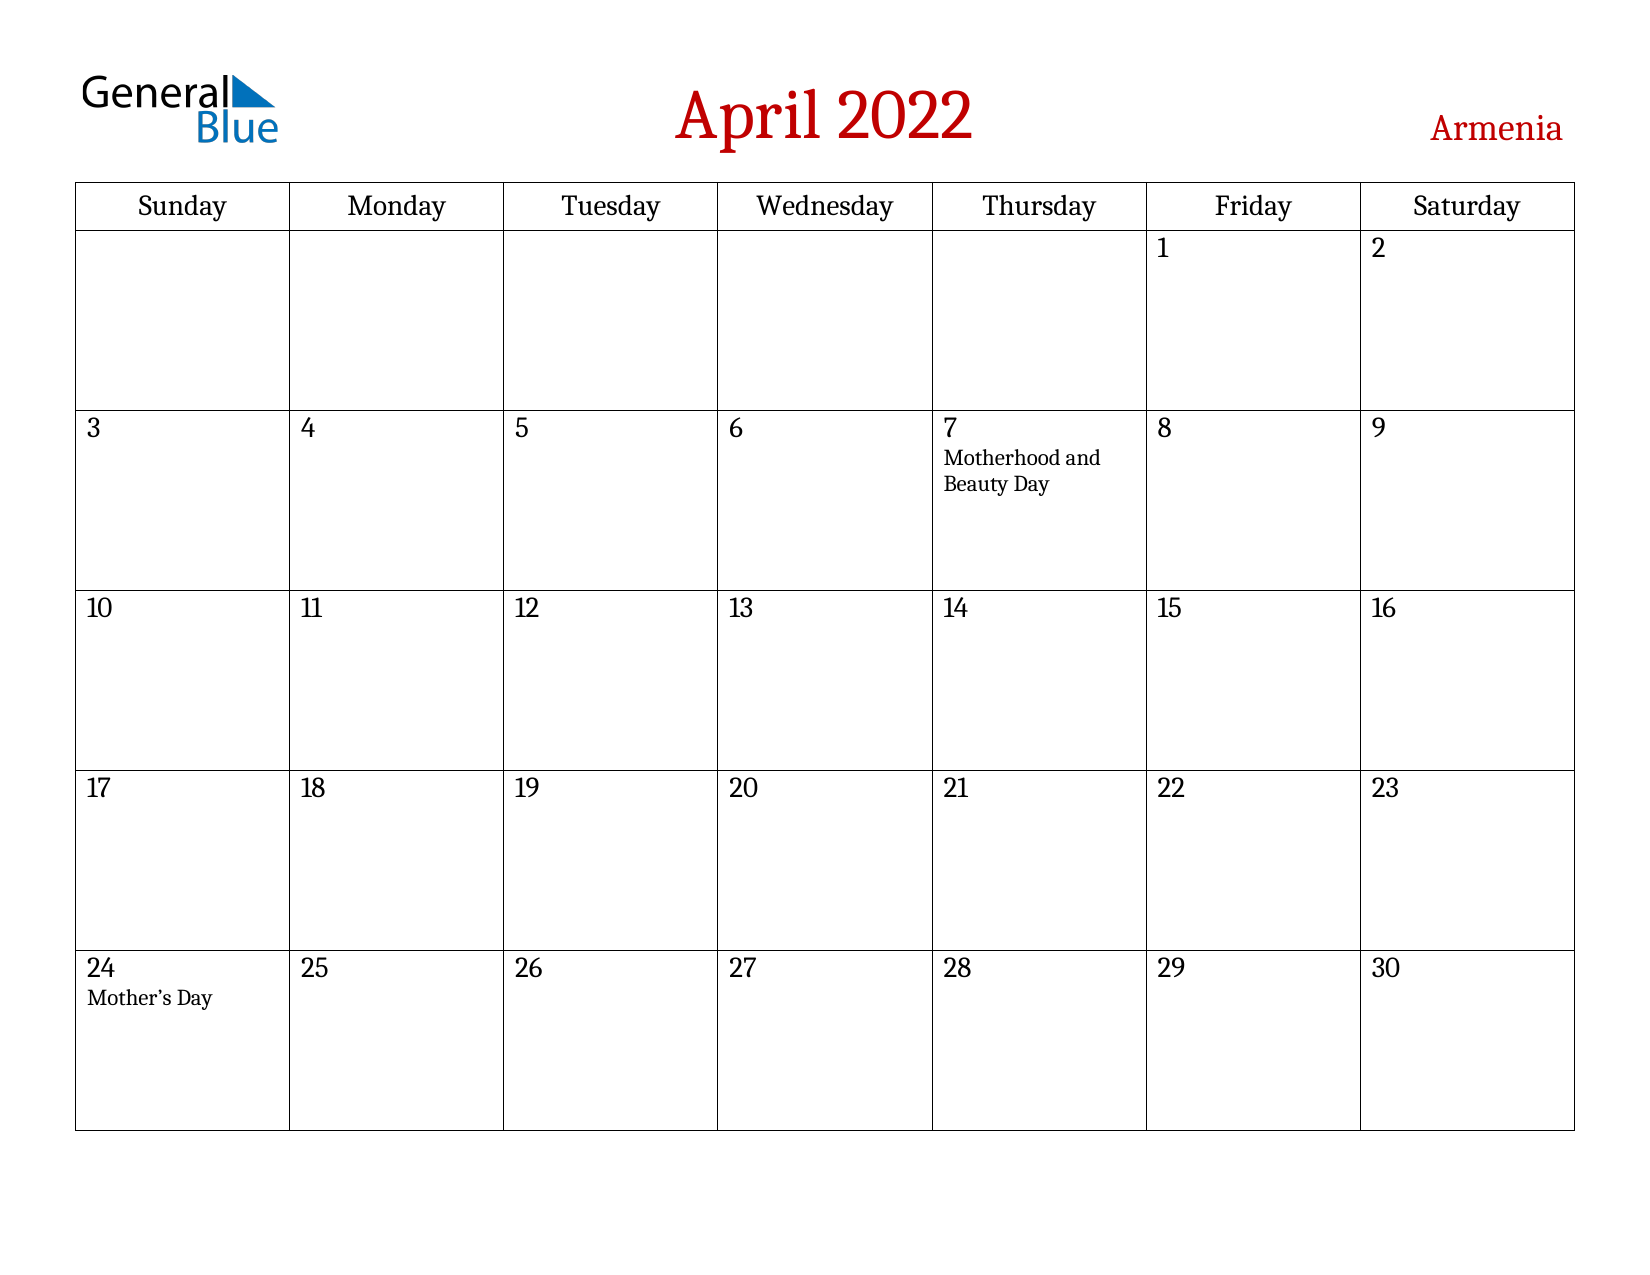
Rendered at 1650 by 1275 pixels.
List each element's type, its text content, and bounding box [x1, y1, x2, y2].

table_cell [718, 231, 932, 264]
table_cell [933, 265, 1146, 410]
table_cell [933, 231, 1146, 264]
table_cell [504, 985, 717, 1130]
table_cell 19 [504, 771, 717, 805]
table_cell [76, 445, 289, 590]
table_cell Saturday [1361, 183, 1574, 230]
table_cell Thursday [933, 183, 1146, 230]
table_cell 12 [504, 591, 717, 625]
table_cell 27 [718, 951, 932, 985]
table_cell [1147, 265, 1360, 410]
table_cell 25 [290, 951, 503, 985]
table_cell 6 [718, 411, 932, 444]
table_cell 2 [1361, 231, 1574, 264]
table_cell [933, 625, 1146, 770]
table_cell [504, 805, 717, 950]
table_cell 9 [1361, 411, 1574, 444]
table_cell 3 [76, 411, 289, 444]
table_cell [290, 231, 503, 264]
table_cell 15 [1147, 591, 1360, 625]
table_cell [933, 985, 1146, 1130]
table_cell 11 [290, 591, 503, 625]
table_cell Sunday [76, 183, 289, 230]
table_cell [718, 265, 932, 410]
table_cell 23 [1361, 771, 1574, 805]
table_cell 4 [290, 411, 503, 444]
table_cell [290, 265, 503, 410]
table_header [76, 75, 503, 182]
table_cell [504, 445, 717, 590]
table_cell 18 [290, 771, 503, 805]
table_cell 28 [933, 951, 1146, 985]
table_cell [1361, 265, 1574, 410]
table_cell 26 [504, 951, 717, 985]
table_cell 17 [76, 771, 289, 805]
table_header Armenia [1146, 75, 1574, 182]
table_cell 16 [1361, 591, 1574, 625]
table_cell [504, 265, 717, 410]
table_cell 20 [718, 771, 932, 805]
table_cell Tuesday [504, 183, 717, 230]
table_cell [1147, 445, 1360, 590]
table_cell Motherhood and Beauty Day [933, 445, 1146, 590]
table_cell [1361, 985, 1574, 1130]
table_cell 10 [76, 591, 289, 625]
table_cell [1147, 985, 1360, 1130]
table_cell [504, 625, 717, 770]
table_cell [76, 265, 289, 410]
picture [82, 75, 278, 143]
table_cell [290, 445, 503, 590]
table_cell [290, 985, 503, 1130]
table_cell [1361, 445, 1574, 590]
table_cell [1361, 625, 1574, 770]
table_cell 24 [76, 951, 289, 985]
table_header April 2022 [504, 75, 1146, 182]
table_cell 21 [933, 771, 1146, 805]
table_cell [290, 805, 503, 950]
table_cell 14 [933, 591, 1146, 625]
table_cell 8 [1147, 411, 1360, 444]
table_cell [933, 805, 1146, 950]
table_cell Monday [290, 183, 503, 230]
table_cell [76, 625, 289, 770]
table_cell Wednesday [718, 183, 932, 230]
table_cell Mother’s Day [76, 985, 289, 1130]
table_cell 29 [1147, 951, 1360, 985]
table_cell 5 [504, 411, 717, 444]
table_cell [718, 625, 932, 770]
table_cell 13 [718, 591, 932, 625]
table_cell 7 [933, 411, 1146, 444]
table_cell 22 [1147, 771, 1360, 805]
table_cell 1 [1147, 231, 1360, 264]
table_cell [76, 805, 289, 950]
table_cell [76, 231, 289, 264]
table_cell [718, 445, 932, 590]
table_cell [718, 985, 932, 1130]
table_cell 30 [1361, 951, 1574, 985]
table_cell [1361, 805, 1574, 950]
table_cell [1147, 805, 1360, 950]
table_cell [1147, 625, 1360, 770]
table_cell [504, 231, 717, 264]
table_cell [290, 625, 503, 770]
table_cell Friday [1147, 183, 1360, 230]
table_cell [718, 805, 932, 950]
